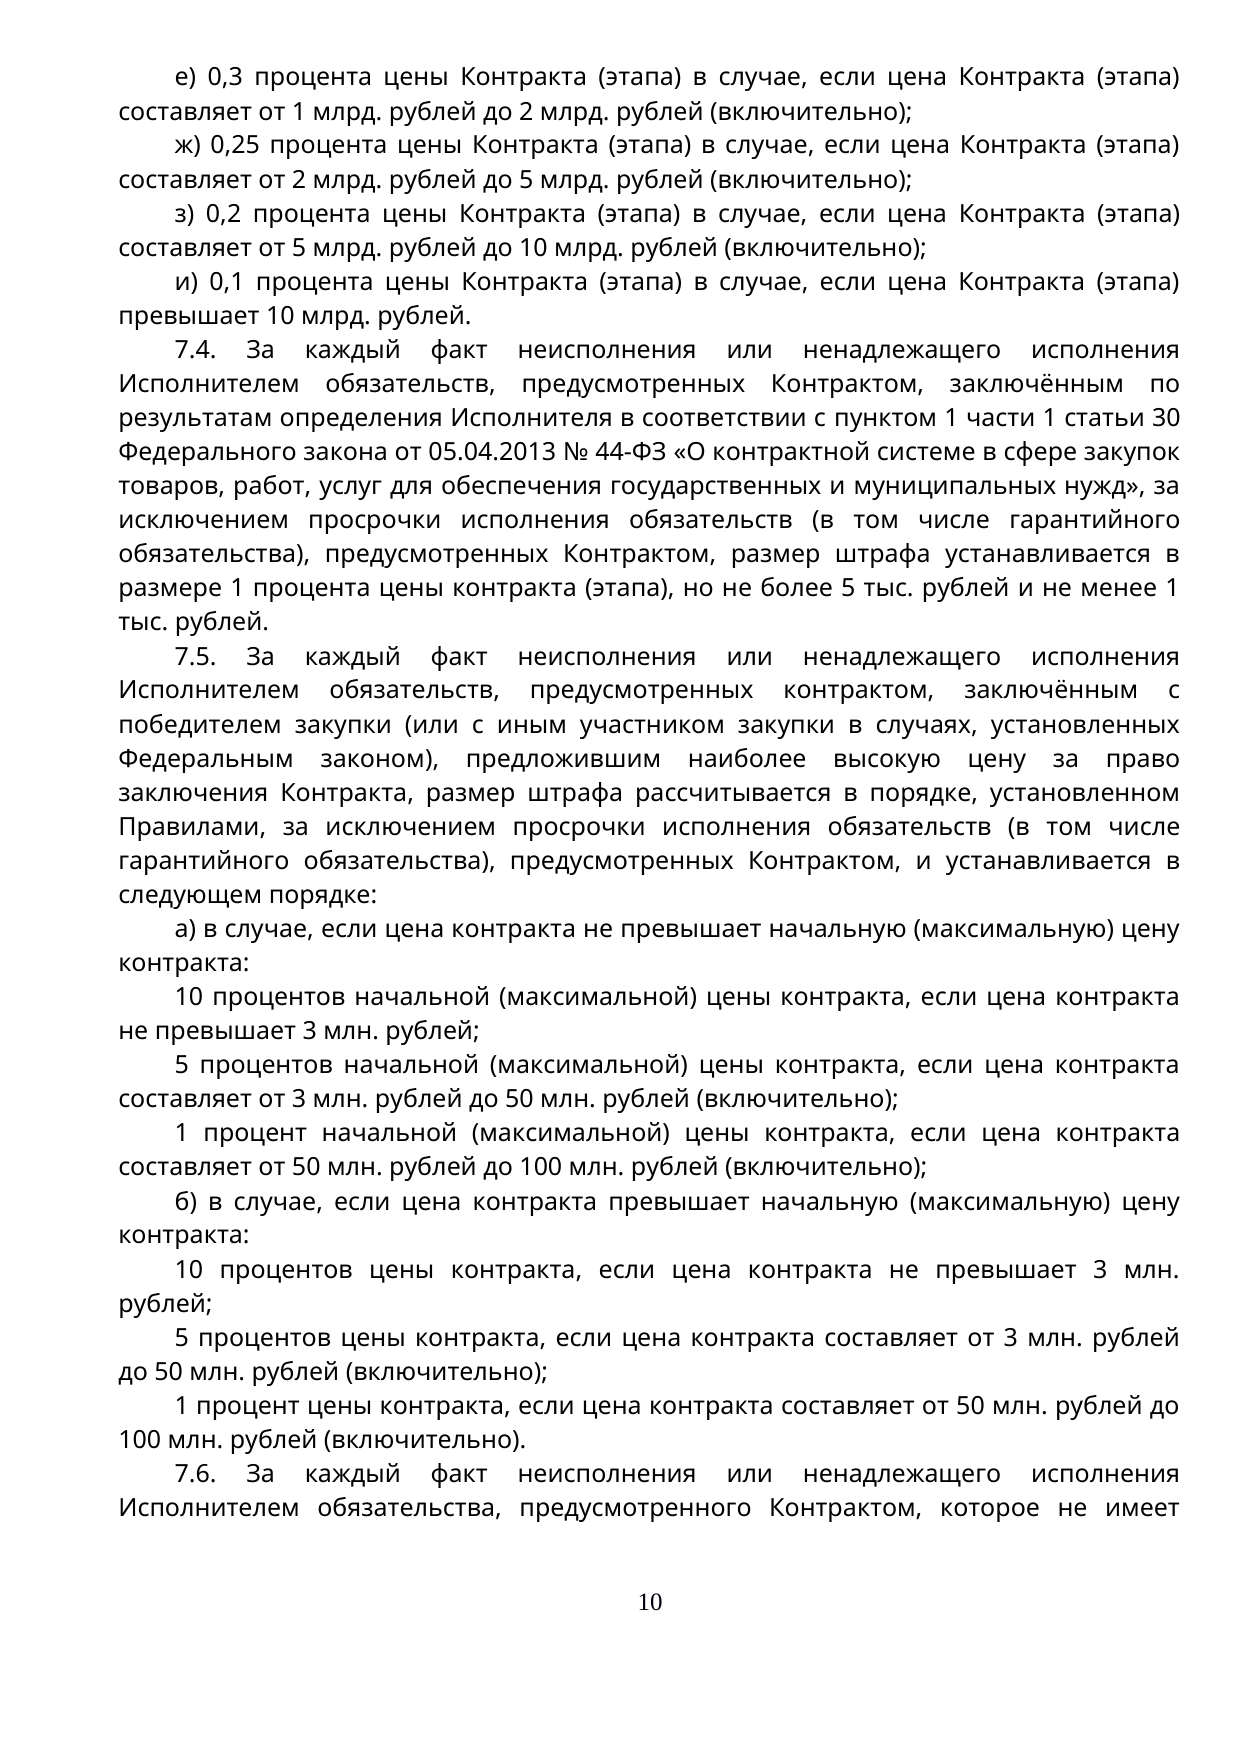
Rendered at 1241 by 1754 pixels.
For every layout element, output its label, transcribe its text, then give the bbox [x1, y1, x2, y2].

text 7.4. За каждый факт неисполнения или ненадлежащего исполнения Исполнителем обязательств, предусмотренных Контрактом, заключённым по результатам определения Исполнителя в соответствии с пунктом 1 части 1 статьи 30 Федерального закона от 05.04.2013 № 44-ФЗ «О контрактной системе в сфере закупок товаров, работ, услуг для обеспечения государственных и муниципальных нужд», за исключением просрочки исполнения обязательств (в том числе гарантийного обязательства), предусмотренных Контрактом, размер штрафа устанавливается в размере 1 процента цены контракта (этапа), но не более 5 тыс. рублей и не менее 1 тыс. рублей. [118, 332, 1181, 638]
text и) 0,1 процента цены Контракта (этапа) в случае, если цена Контракта (этапа) превышает 10 млрд. рублей. [118, 263, 1181, 332]
text е) 0,3 процента цены Контракта (этапа) в случае, если цена Контракта (этапа) составляет от 1 млрд. рублей до 2 млрд. рублей (включительно); [118, 59, 1181, 127]
text 5 процентов цены контракта, если цена контракта составляет от 3 млн. рублей до 50 млн. рублей (включительно); [118, 1319, 1181, 1387]
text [118, 1456, 1181, 1524]
text а) в случае, если цена контракта не превышает начальную (максимальную) цену контракта: [118, 911, 1181, 979]
text 1 процент начальной (максимальной) цены контракта, если цена контракта составляет от 50 млн. рублей до 100 млн. рублей (включительно); [118, 1115, 1181, 1183]
text 7.5. За каждый факт неисполнения или ненадлежащего исполнения Исполнителем обязательств, предусмотренных контрактом, заключённым с победителем закупки (или с иным участником закупки в случаях, установленных Федеральным законом), предложившим наиболее высокую цену за право заключения Контракта, размер штрафа рассчитывается в порядке, установленном Правилами, за исключением просрочки исполнения обязательств (в том числе гарантийного обязательства), предусмотренных Контрактом, и устанавливается в следующем порядке: [118, 638, 1181, 911]
text 10 процентов цены контракта, если цена контракта не превышает 3 млн. рублей; [118, 1251, 1181, 1319]
text 1 процент цены контракта, если цена контракта составляет от 50 млн. рублей до 100 млн. рублей (включительно). [118, 1387, 1181, 1456]
text ж) 0,25 процента цены Контракта (этапа) в случае, если цена Контракта (этапа) составляет от 2 млрд. рублей до 5 млрд. рублей (включительно); [118, 127, 1181, 195]
text б) в случае, если цена контракта превышает начальную (максимальную) цену контракта: [118, 1183, 1181, 1251]
text 10 процентов начальной (максимальной) цены контракта, если цена контракта не превышает 3 млн. рублей; [118, 979, 1181, 1047]
text 5 процентов начальной (максимальной) цены контракта, если цена контракта составляет от 3 млн. рублей до 50 млн. рублей (включительно); [118, 1047, 1181, 1115]
text з) 0,2 процента цены Контракта (этапа) в случае, если цена Контракта (этапа) составляет от 5 млрд. рублей до 10 млрд. рублей (включительно); [118, 195, 1181, 263]
